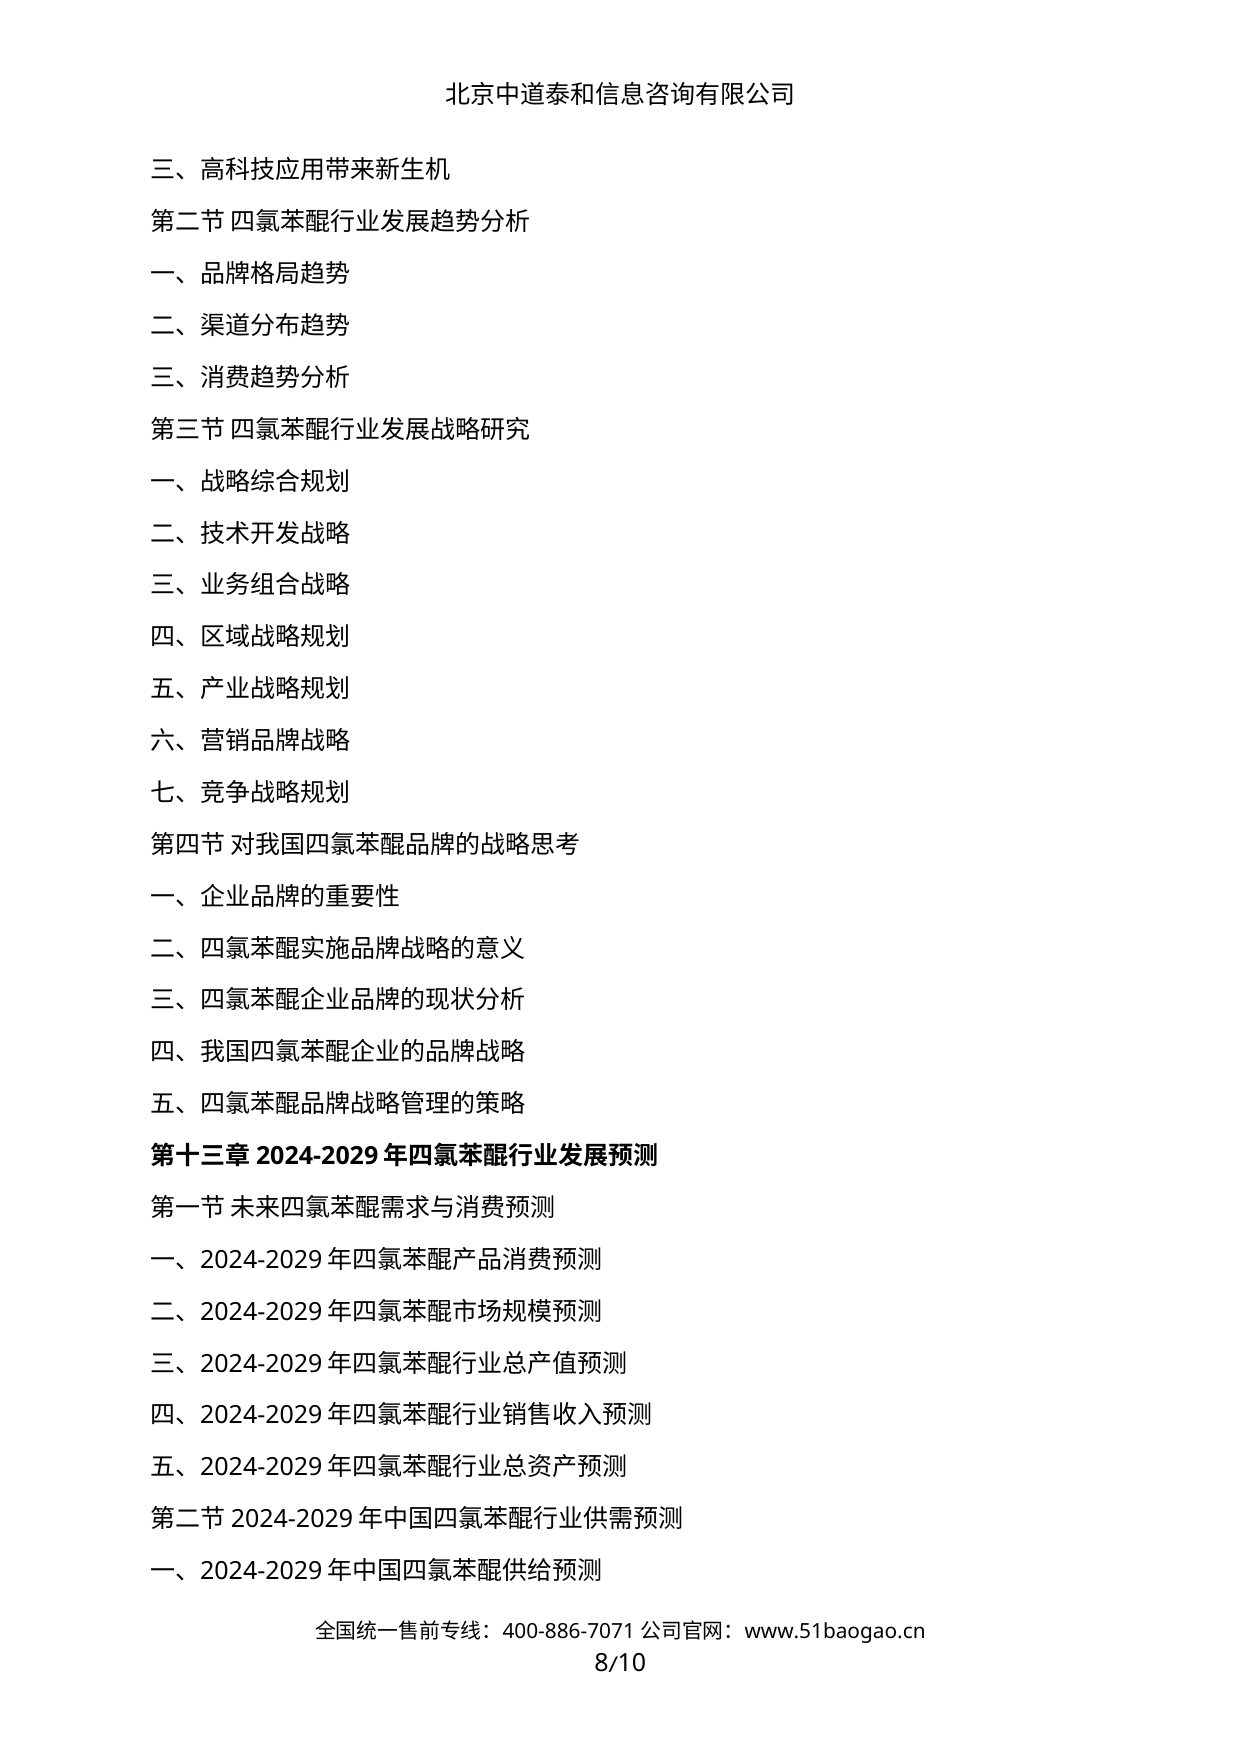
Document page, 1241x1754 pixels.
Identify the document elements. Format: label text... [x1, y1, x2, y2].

text 四、2024-2029年四氯苯醌行业销售收入预测 [150, 1395, 1090, 1431]
text 三、2024-2029年四氯苯醌行业总产值预测 [150, 1343, 1090, 1379]
text 三、高科技应用带来新生机 [150, 150, 1090, 186]
text 五、四氯苯醌品牌战略管理的策略 [150, 1084, 1090, 1120]
text 二、技术开发战略 [150, 513, 1090, 549]
text 第一节 未来四氯苯醌需求与消费预测 [150, 1187, 1090, 1224]
text 二、2024-2029年四氯苯醌市场规模预测 [150, 1291, 1090, 1327]
text 三、消费趋势分析 [150, 357, 1090, 394]
text 第十三章 2024-2029年四氯苯醌行业发展预测 [150, 1136, 1090, 1172]
text 第二节 2024-2029年中国四氯苯醌行业供需预测 [150, 1499, 1090, 1535]
text 四、区域战略规划 [150, 617, 1090, 653]
text 第四节 对我国四氯苯醌品牌的战略思考 [150, 824, 1090, 861]
text 四、我国四氯苯醌企业的品牌战略 [150, 1032, 1090, 1068]
text 一、品牌格局趋势 [150, 254, 1090, 290]
text 三、业务组合战略 [150, 565, 1090, 601]
text 二、四氯苯醌实施品牌战略的意义 [150, 928, 1090, 964]
text 三、四氯苯醌企业品牌的现状分析 [150, 980, 1090, 1016]
text 一、2024-2029年四氯苯醌产品消费预测 [150, 1239, 1090, 1276]
text 二、渠道分布趋势 [150, 306, 1090, 342]
text 五、产业战略规划 [150, 669, 1090, 705]
text 六、营销品牌战略 [150, 721, 1090, 757]
text 七、竞争战略规划 [150, 772, 1090, 809]
text 五、2024-2029年四氯苯醌行业总资产预测 [150, 1447, 1090, 1483]
text 一、战略综合规划 [150, 461, 1090, 497]
text 第二节 四氯苯醌行业发展趋势分析 [150, 202, 1090, 238]
text 第三节 四氯苯醌行业发展战略研究 [150, 409, 1090, 446]
text 一、2024-2029年中国四氯苯醌供给预测 [150, 1551, 1090, 1587]
text 一、企业品牌的重要性 [150, 876, 1090, 912]
